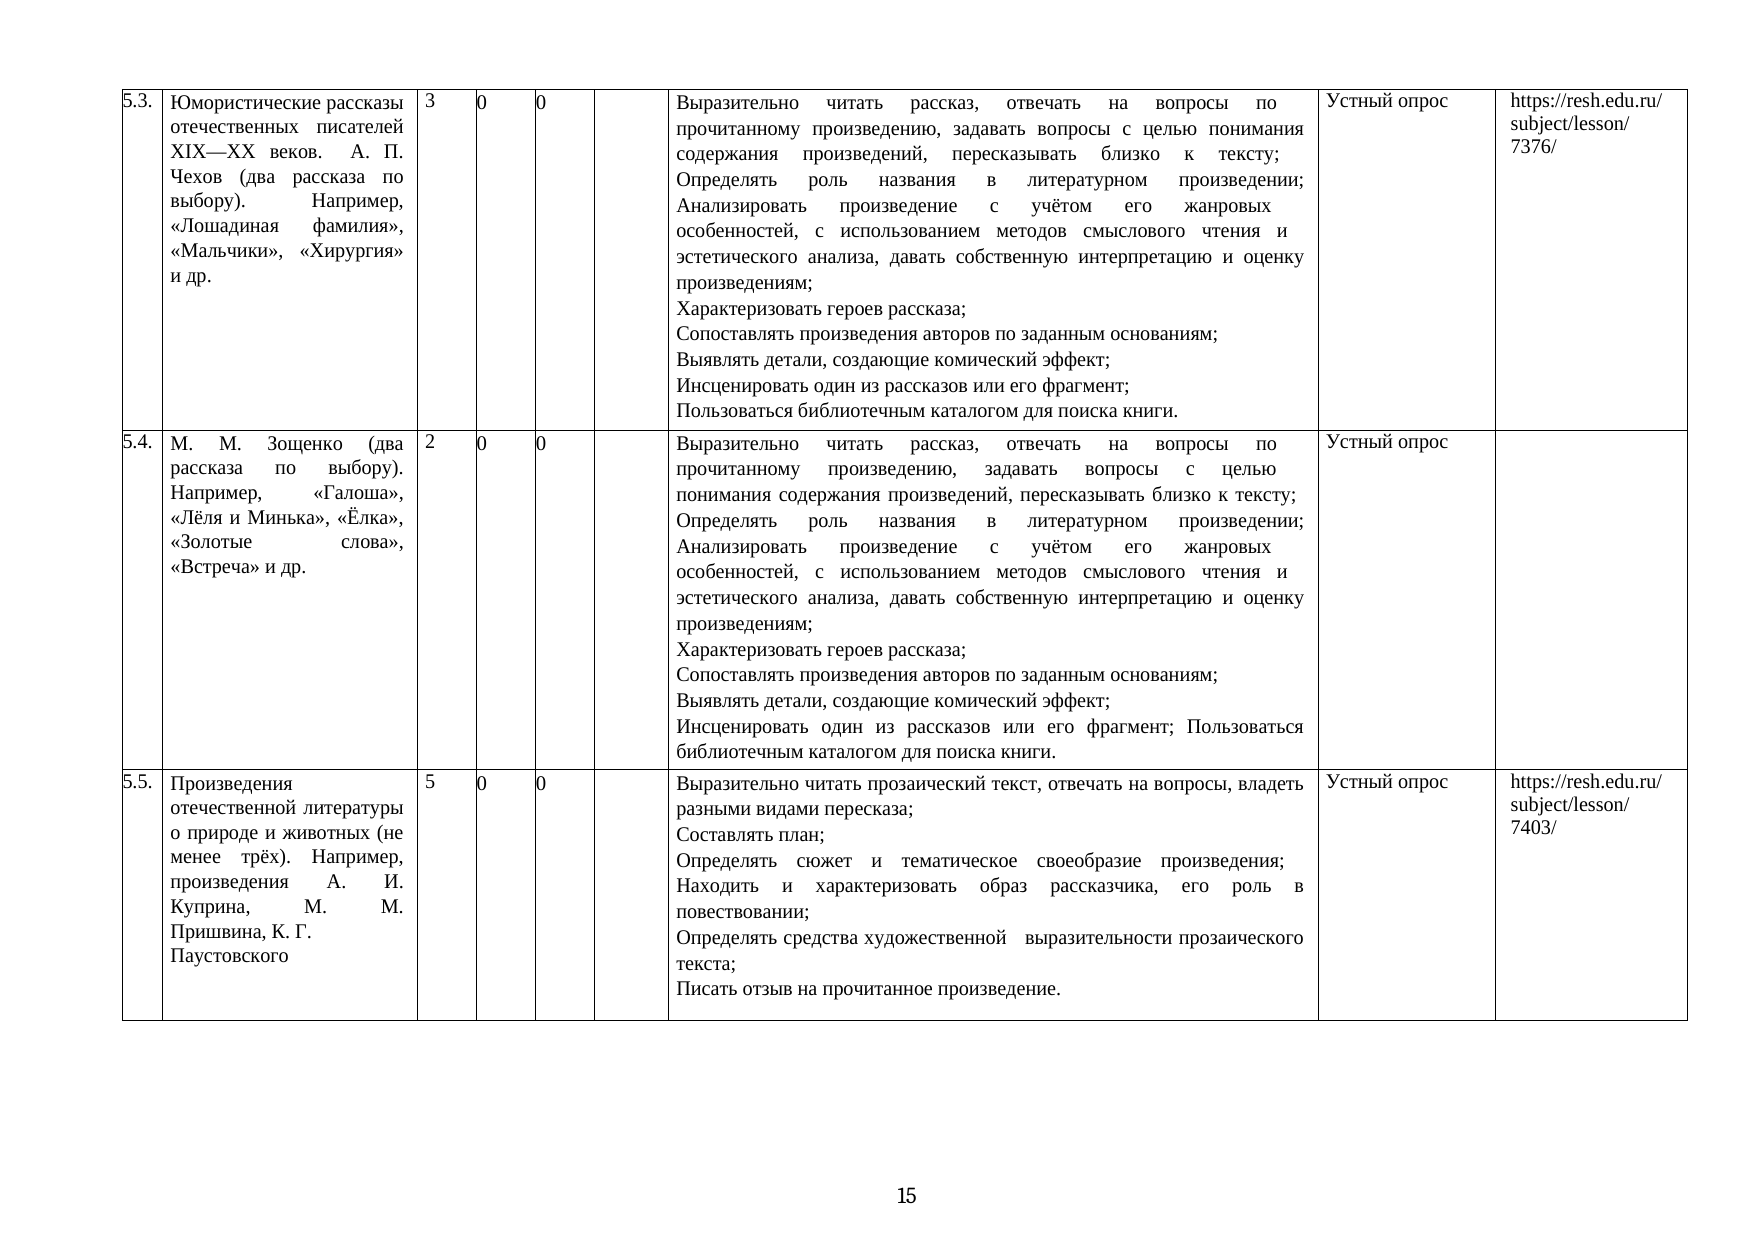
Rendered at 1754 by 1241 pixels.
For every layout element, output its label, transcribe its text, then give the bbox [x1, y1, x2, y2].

table_cell Выразительно читать рассказ, отвечать на вопросы по прочитанному произведению, задавать вопросы с целью понимания содержания произведений, пересказывать близко к тексту; Определять роль названия в литературном произведении; Анализировать произведение с учётом его жанровых особенностей, с использованием методов смыслового чтения и эстетического анализа, давать собственную интерпретацию и оценку произведениям; Характеризовать героев рассказа; Сопоставлять произведения авторов по заданным основаниям; Выявлять детали, создающие комический эффект; Инсценировать один из рассказов или его фрагмент; Пользоваться библиотечным каталогом для поиска книги. [669, 431, 1318, 769]
table_cell https://resh.edu.ru/subject/lesson/7403/ [1496, 770, 1687, 1019]
table_cell 0 [477, 431, 535, 769]
table_cell Выразительно читать рассказ, отвечать на вопросы по прочитанному произведению, задавать вопросы с целью понимания содержания произведений, пересказывать близко к тексту; Определять роль названия в литературном произведении; Анализировать произведение с учётом его жанровых особенностей, с использованием методов смыслового чтения и эстетического анализа, давать собственную интерпретацию и оценку произведениям; Характеризовать героев рассказа; Сопоставлять произведения авторов по заданным основаниям; Выявлять детали, создающие комический эффект; Инсценировать один из рассказов или его фрагмент; Пользоваться библиотечным каталогом для поиска книги. [669, 90, 1318, 429]
table_cell [595, 770, 668, 1019]
table_cell 5.3. [123, 90, 162, 429]
table_cell 0 [536, 770, 594, 1019]
table_cell 5.4. [123, 431, 162, 769]
table_cell https://resh.edu.ru/subject/lesson/7376/ [1496, 90, 1687, 429]
table_cell [595, 90, 668, 429]
table_cell 0 [536, 90, 594, 429]
table_cell Устный опрос [1319, 431, 1495, 769]
table_cell М. М. Зощенко (два рассказа по выбору). Например, «Галоша», «Лёля и Минька», «Ёлка», «Золотые слова», «Встреча» и др. [163, 431, 417, 769]
table_cell Устный опрос [1319, 90, 1495, 429]
table_cell 0 [477, 770, 535, 1019]
table_cell [1496, 431, 1687, 769]
table_cell 5.5. [123, 770, 162, 1019]
table_cell 0 [536, 431, 594, 769]
table_cell Выразительно читать прозаический текст, отвечать на вопросы, владеть разными видами пересказа; Составлять план; Определять сюжет и тематическое своеобразие произведения; Находить и характеризовать образ рассказчика, его роль в повествовании; Определять средства художественной выразительности прозаического текста; Писать отзыв на прочитанное произведение. [669, 770, 1318, 1019]
table_cell Произведения отечественной литературы о природе и животных (не менее трёх). Например, произведения А. И. Куприна, М. М. Пришвина, К. Г. Паустовского [163, 770, 417, 1019]
table_cell 3 [418, 90, 476, 429]
table_cell [595, 431, 668, 769]
table_cell Устный опрос [1319, 770, 1495, 1019]
table_cell 5 [418, 770, 476, 1019]
table_cell 2 [418, 431, 476, 769]
table_cell Юмористические рассказы отечественных писателей XIX—XX веков. А. П. Чехов (два рассказа по выбору). Например, «Лошадиная фамилия», «Мальчики», «Хирургия» и др. [163, 90, 417, 429]
table_cell 0 [477, 90, 535, 429]
